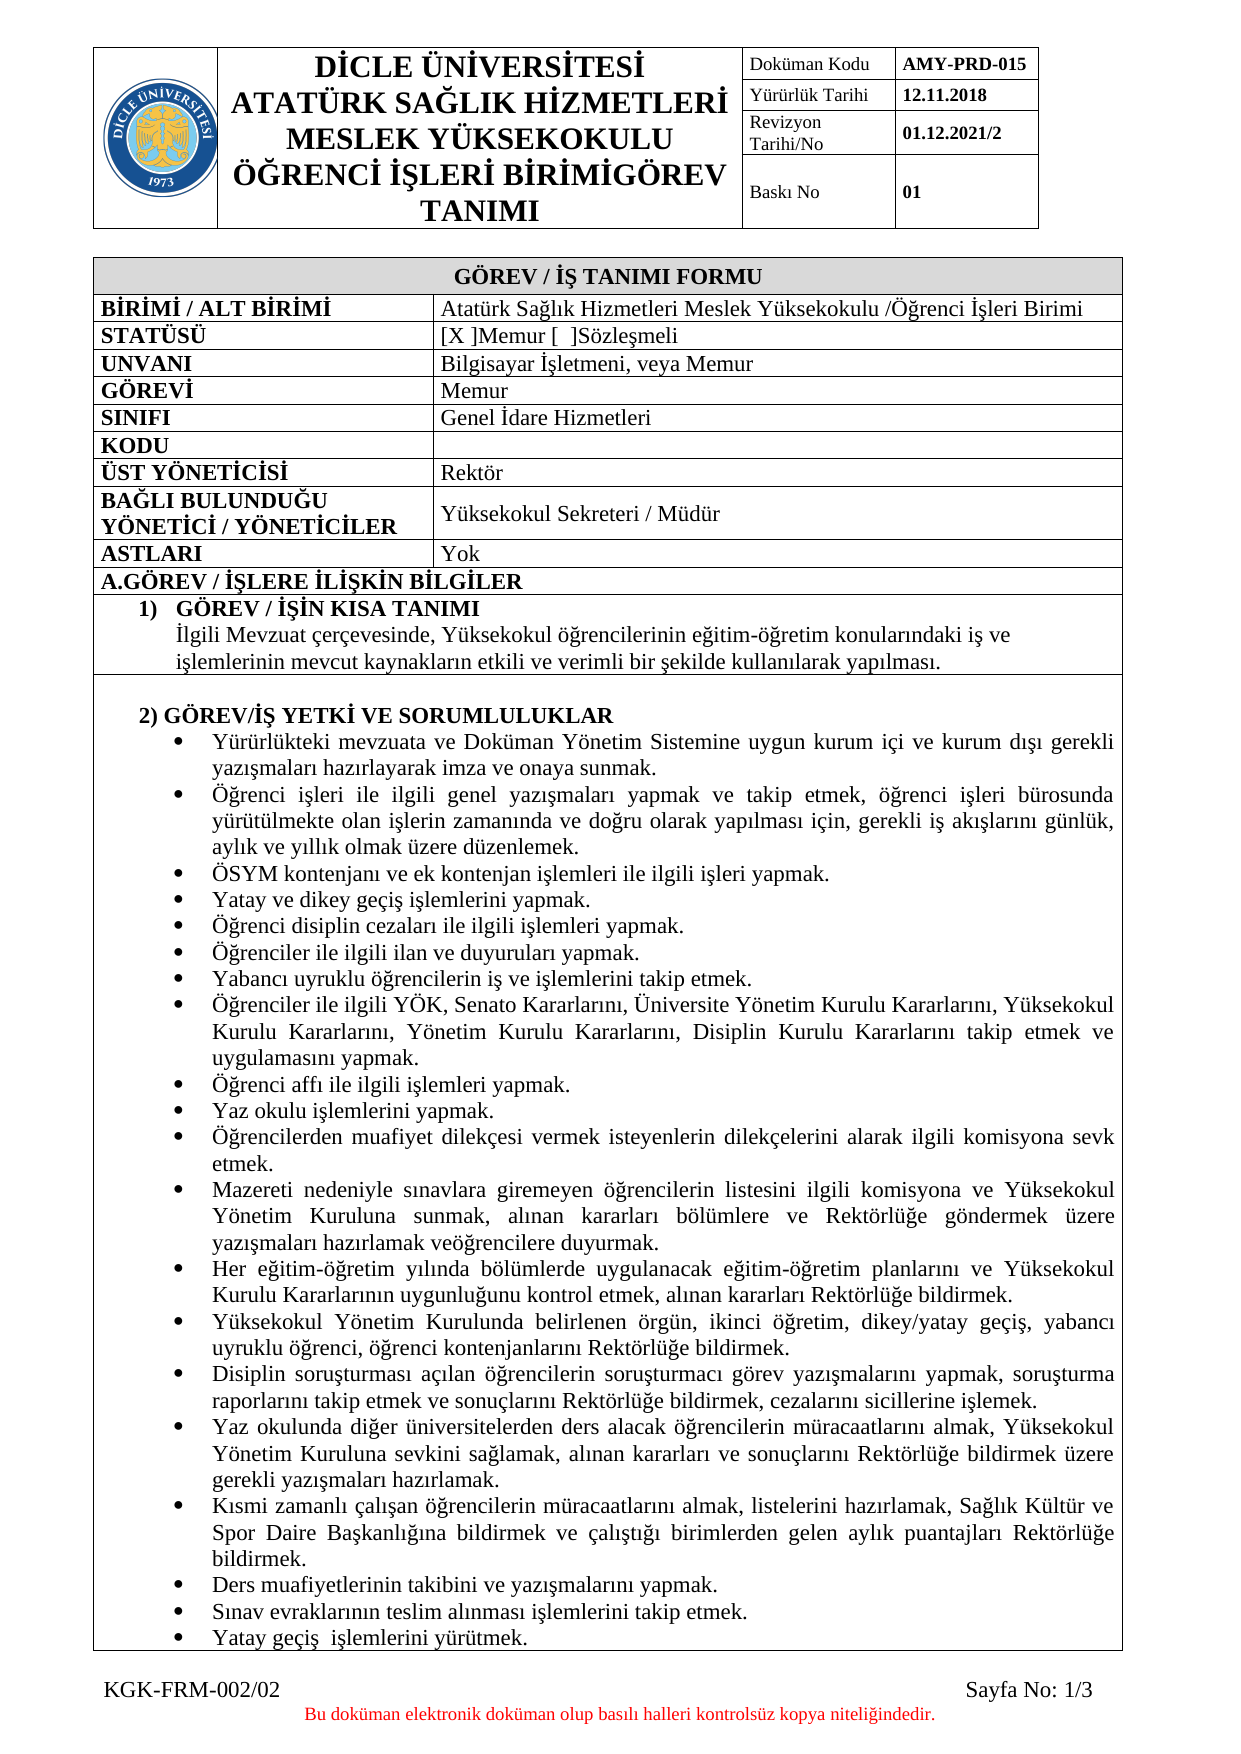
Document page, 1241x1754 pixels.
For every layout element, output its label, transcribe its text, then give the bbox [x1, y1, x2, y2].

table_cell Memur [434, 377, 1122, 403]
table_cell ASTLARI [94, 540, 433, 567]
table_cell GÖREVİ [94, 377, 433, 403]
table_cell STATÜSÜ [94, 322, 433, 349]
table_cell [X ]Memur [ ]Sözleşmeli [434, 322, 1122, 349]
table_cell Rektör [434, 459, 1122, 486]
table_cell Bilgisayar İşletmeni, veya Memur [434, 350, 1122, 376]
table_cell Yok [434, 540, 1122, 567]
table_cell SINIFI [94, 405, 433, 431]
table_cell GÖREV / İŞİN KISA TANIMI İlgili Mevzuat çerçevesinde, Yüksekokul öğrencilerinin eğitim-öğretim konularındaki iş ve işlemlerinin mevcut kaynakların etkili ve verimli bir şekilde kullanılarak yapılması. [94, 595, 1122, 674]
table_cell Yüksekokul Sekreteri / Müdür [434, 487, 1122, 539]
table_header GÖREV / İŞ TANIMI FORMU [94, 258, 1122, 294]
table_cell A.GÖREV / İŞLERE İLİŞKİN BİLGİLER [94, 568, 1122, 594]
table_cell UNVANI [94, 350, 433, 376]
table_cell Atatürk Sağlık Hizmetleri Meslek Yüksekokulu /Öğrenci İşleri Birimi [434, 295, 1122, 321]
table_cell BİRİMİ / ALT BİRİMİ [94, 295, 433, 321]
table_cell [434, 432, 1122, 458]
table_cell KODU [94, 432, 433, 458]
table_cell ÜST YÖNETİCİSİ [94, 459, 433, 486]
picture [101, 77, 218, 200]
table_cell BAĞLI BULUNDUĞU YÖNETİCİ / YÖNETİCİLER [94, 487, 433, 539]
table_cell Genel İdare Hizmetleri [434, 405, 1122, 431]
